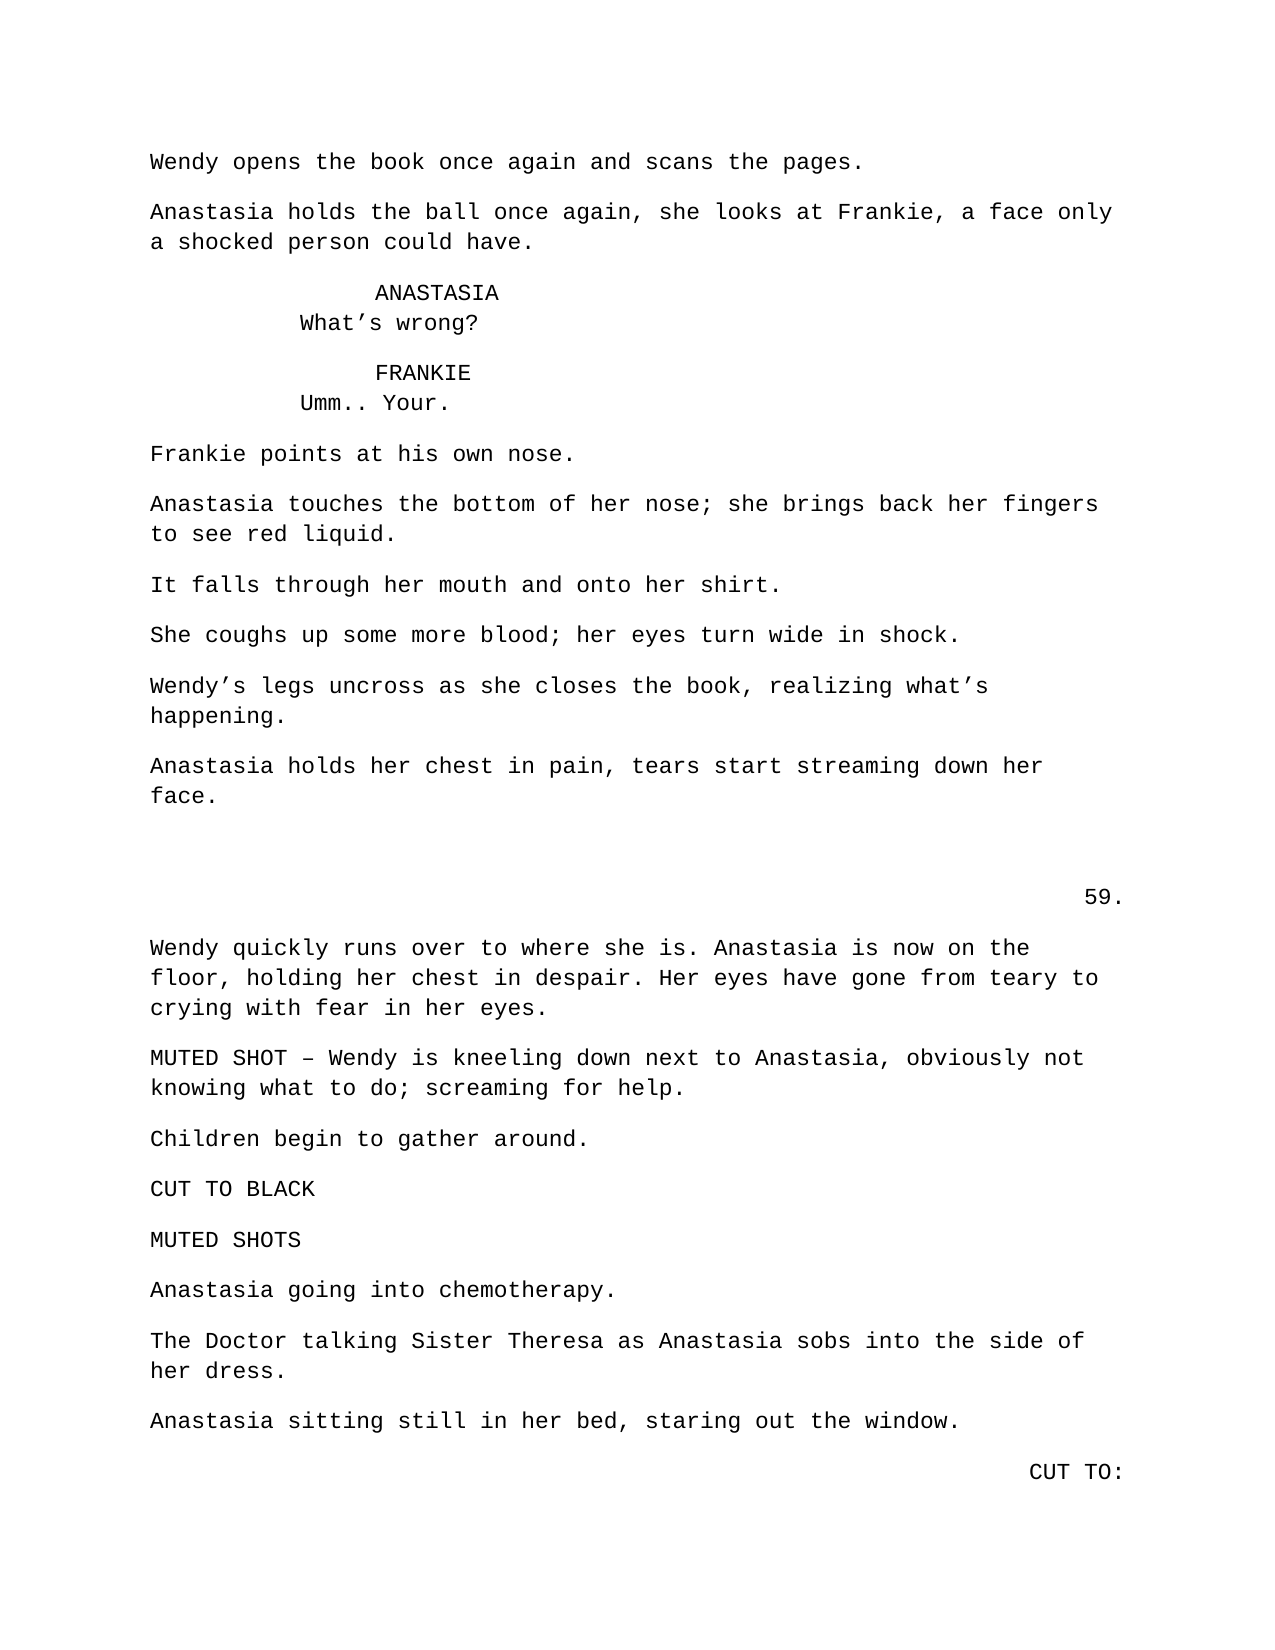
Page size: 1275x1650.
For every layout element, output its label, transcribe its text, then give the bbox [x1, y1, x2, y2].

text Children begin to gather around. [150, 1127, 1125, 1153]
text MUTED SHOT – Wendy is kneeling down next to Anastasia, obviously not knowing what to do; screaming for help. [150, 1046, 1125, 1102]
text It falls through her mouth and onto her shirt. [150, 573, 1125, 599]
text The Doctor talking Sister Theresa as Anastasia sobs into the side of her dress. [150, 1329, 1125, 1385]
text CUT TO: [150, 1460, 1125, 1486]
text Wendy opens the book once again and scans the pages. [150, 150, 1125, 176]
text Anastasia holds her chest in pain, tears start streaming down her face. [150, 754, 1125, 810]
text Anastasia going into chemotherapy. [150, 1279, 1125, 1305]
text 59. [150, 886, 1125, 912]
text Anastasia touches the bottom of her nose; she brings back her fingers to see red liquid. [150, 492, 1125, 548]
text Anastasia sitting still in her bed, staring out the window. [150, 1410, 1125, 1436]
text Wendy’s legs uncross as she closes the book, realizing what’s happening. [150, 674, 1125, 730]
text She coughs up some more blood; her eyes turn wide in shock. [150, 623, 1125, 649]
text Wendy quickly runs over to where she is. Anastasia is now on the floor, holding her chest in despair. Her eyes have gone from teary to crying with fear in her eyes. [150, 936, 1125, 1022]
text FRANKIE Umm.. Your. [150, 361, 1125, 417]
text Frankie points at his own nose. [150, 442, 1125, 468]
text ANASTASIA What’s wrong? [150, 281, 1125, 337]
text CUT TO BLACK [150, 1177, 1125, 1203]
text Anastasia holds the ball once again, she looks at Frankie, a face only a shocked person could have. [150, 201, 1125, 256]
text MUTED SHOTS [150, 1228, 1125, 1254]
